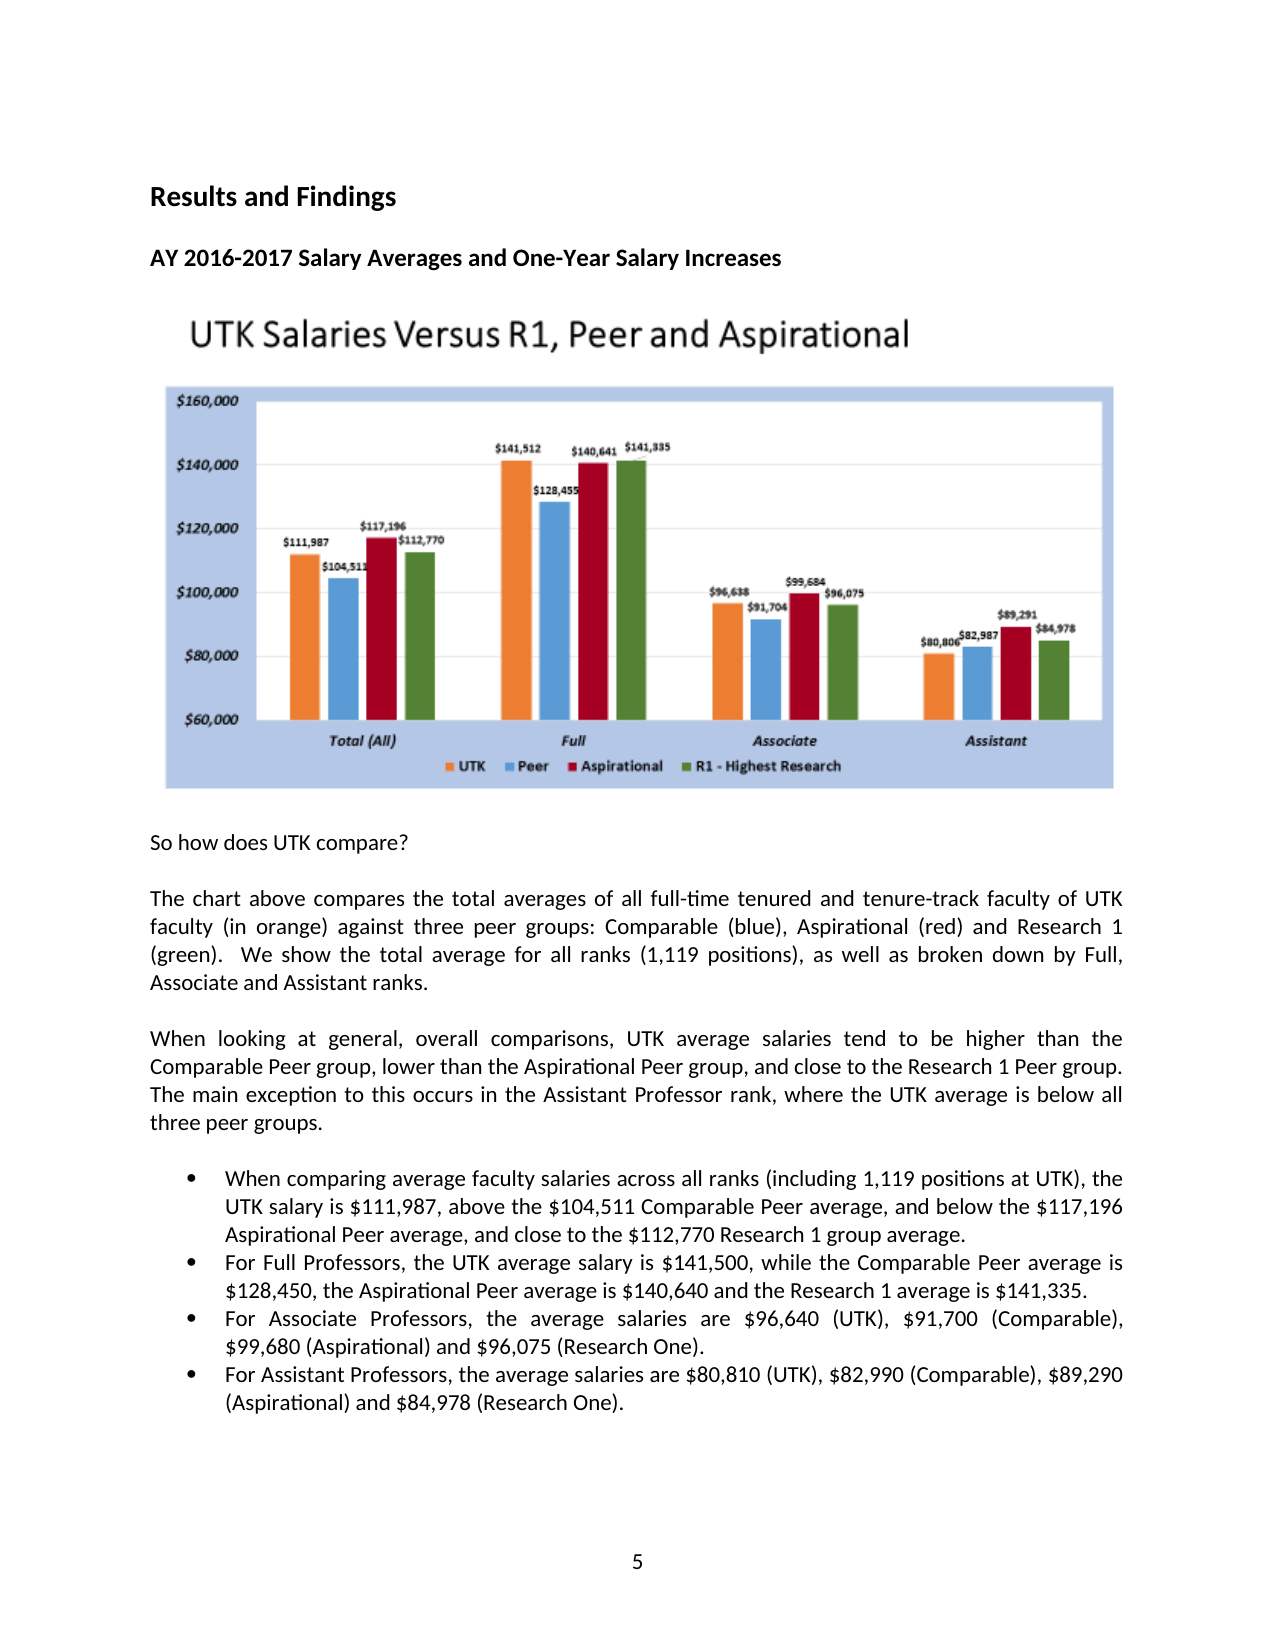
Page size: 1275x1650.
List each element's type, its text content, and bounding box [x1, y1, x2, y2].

text So how does UTK compare? [150, 828, 1125, 856]
text Results and Findings [150, 178, 1125, 214]
list When comparing average faculty salaries across all ranks (including 1,119 positions at UTK), the UTK salary is $111,987, above the $104,511 Comparable Peer average, and below the $117,196 Aspirational Peer average, and close to the $112,770 Research 1 group average. [187, 1164, 1125, 1248]
list For Assistant Professors, the average salaries are $80,810 (UTK), $82,990 (Comparable), $89,290 (Aspirational) and $84,978 (Research One). [187, 1360, 1125, 1416]
list For Full Professors, the UTK average salary is $141,500, while the Comparable Peer average is $128,450, the Aspirational Peer average is $140,640 and the Research 1 average is $141,335. [187, 1248, 1125, 1304]
text When looking at general, overall comparisons, UTK average salaries tend to be higher than the Comparable Peer group, lower than the Aspirational Peer group, and close to the Research 1 Peer group. The main exception to this occurs in the Assistant Professor rank, where the UTK average is below all three peer groups. [150, 1024, 1125, 1136]
text The chart above compares the total averages of all full-time tenured and tenure-track faculty of UTK faculty (in orange) against three peer groups: Comparable (blue), Aspirational (red) and Research 1 (green). We show the total average for all ranks (1,119 positions), as well as broken down by Full, Associate and Assistant ranks. [150, 884, 1125, 996]
text AY 2016-2017 Salary Averages and One-Year Salary Increases [150, 242, 1125, 272]
list For Associate Professors, the average salaries are $96,640 (UTK), $91,700 (Comparable), $99,680 (Aspirational) and $96,075 (Research One). [187, 1304, 1125, 1360]
picture [150, 300, 1125, 800]
